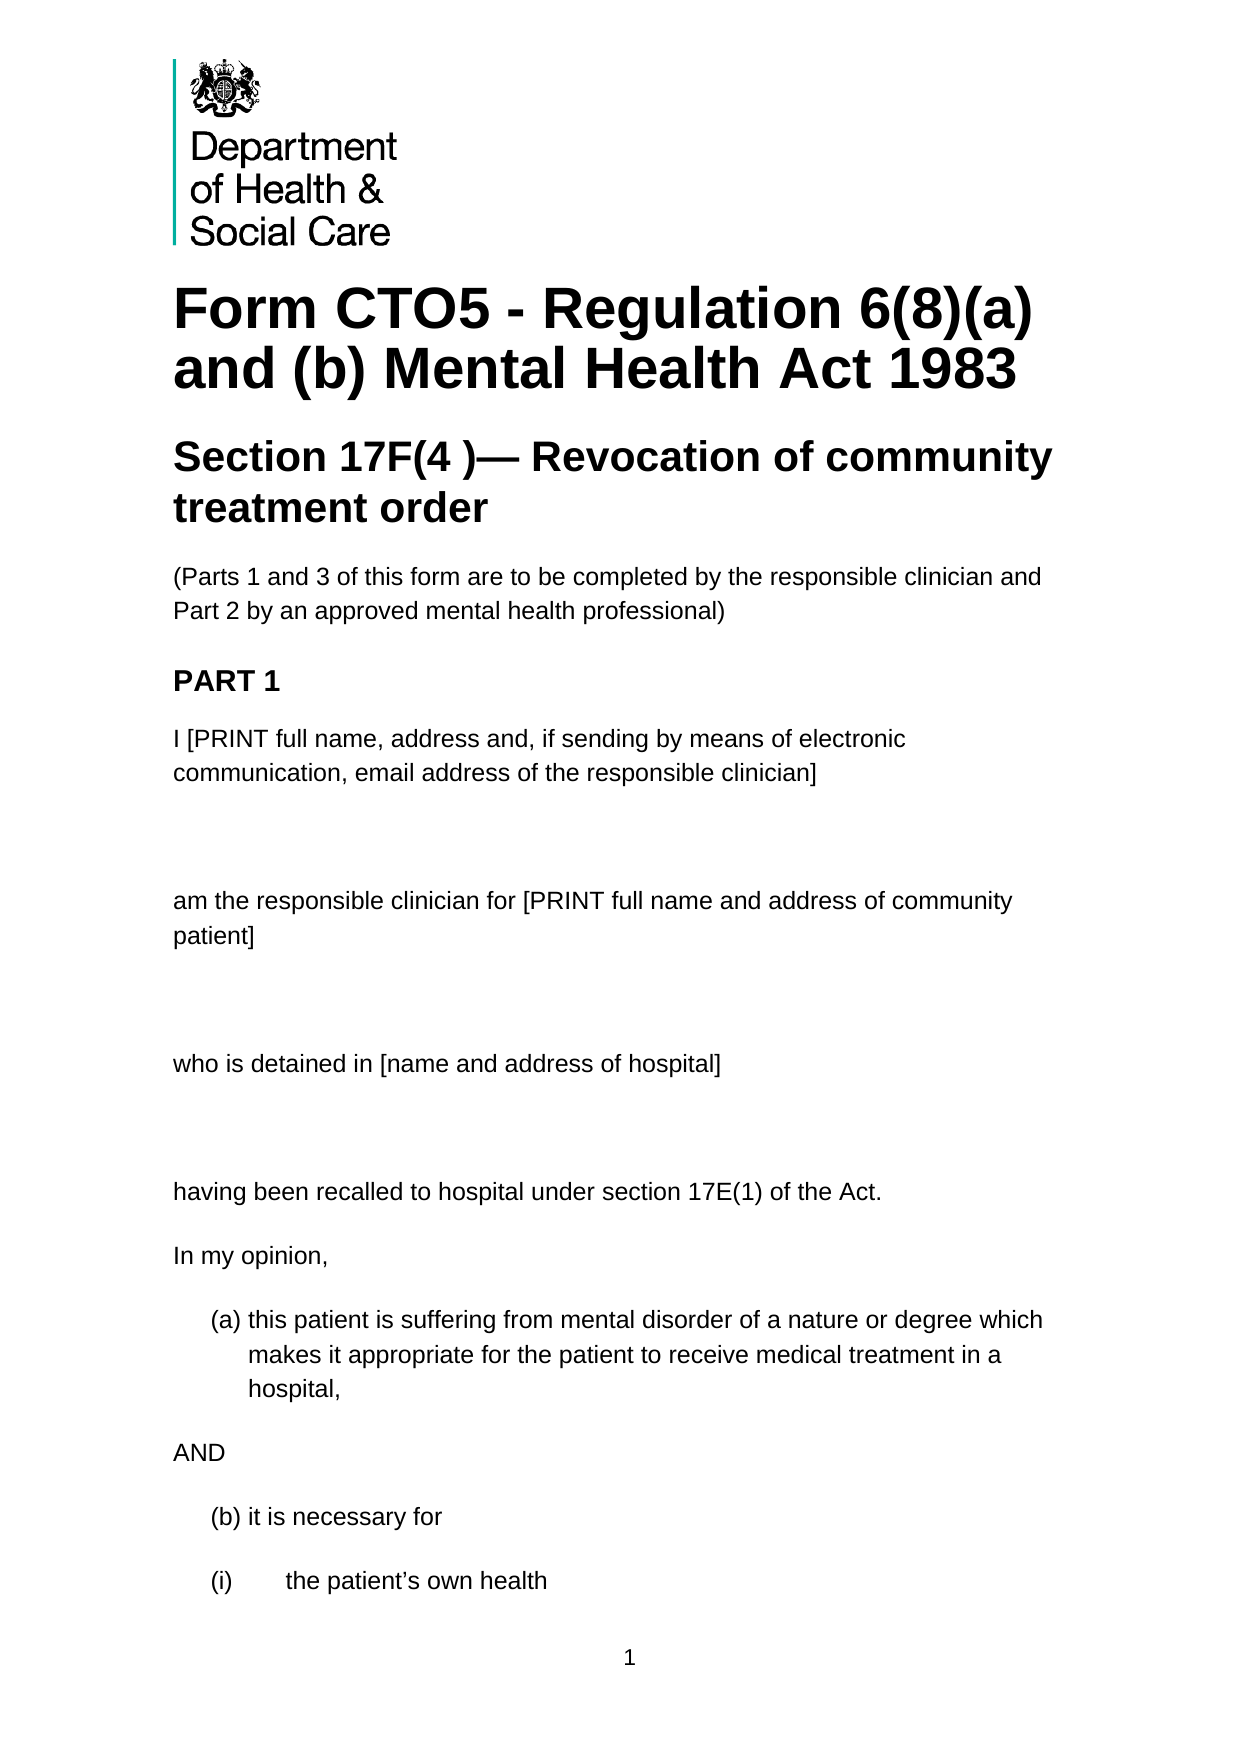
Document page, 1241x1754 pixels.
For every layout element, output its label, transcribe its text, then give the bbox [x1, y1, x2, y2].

text am the responsible clinician for [PRINT full name and address of community patient] [173, 886, 1086, 949]
picture [172, 59, 397, 246]
subtitle Section 17F(4 )— Revocation of community treatment order [173, 430, 1086, 532]
list the patient’s own health [210, 1566, 1086, 1595]
text who is detained in [name and address of hospital] [173, 1049, 1086, 1078]
subtitle Form CTO5 - Regulation 6(8)(a) and (b) Mental Health Act 1983 [173, 279, 1086, 401]
text AND [173, 1438, 1086, 1467]
list this patient is suffering from mental disorder of a nature or degree which makes it appropriate for the patient to receive medical treatment in a hospital, [210, 1305, 1086, 1403]
text I [PRINT full name, address and, if sending by means of electronic communication, email address of the responsible clinician] [173, 724, 1086, 787]
text In my opinion, [173, 1241, 1086, 1270]
text (Parts 1 and 3 of this form are to be completed by the responsible clinician and Part 2 by an approved mental health professional) [173, 562, 1086, 625]
subtitle PART 1 [173, 660, 1086, 699]
list it is necessary for [210, 1502, 1086, 1531]
text having been recalled to hospital under section 17E(1) of the Act. [173, 1177, 1086, 1206]
